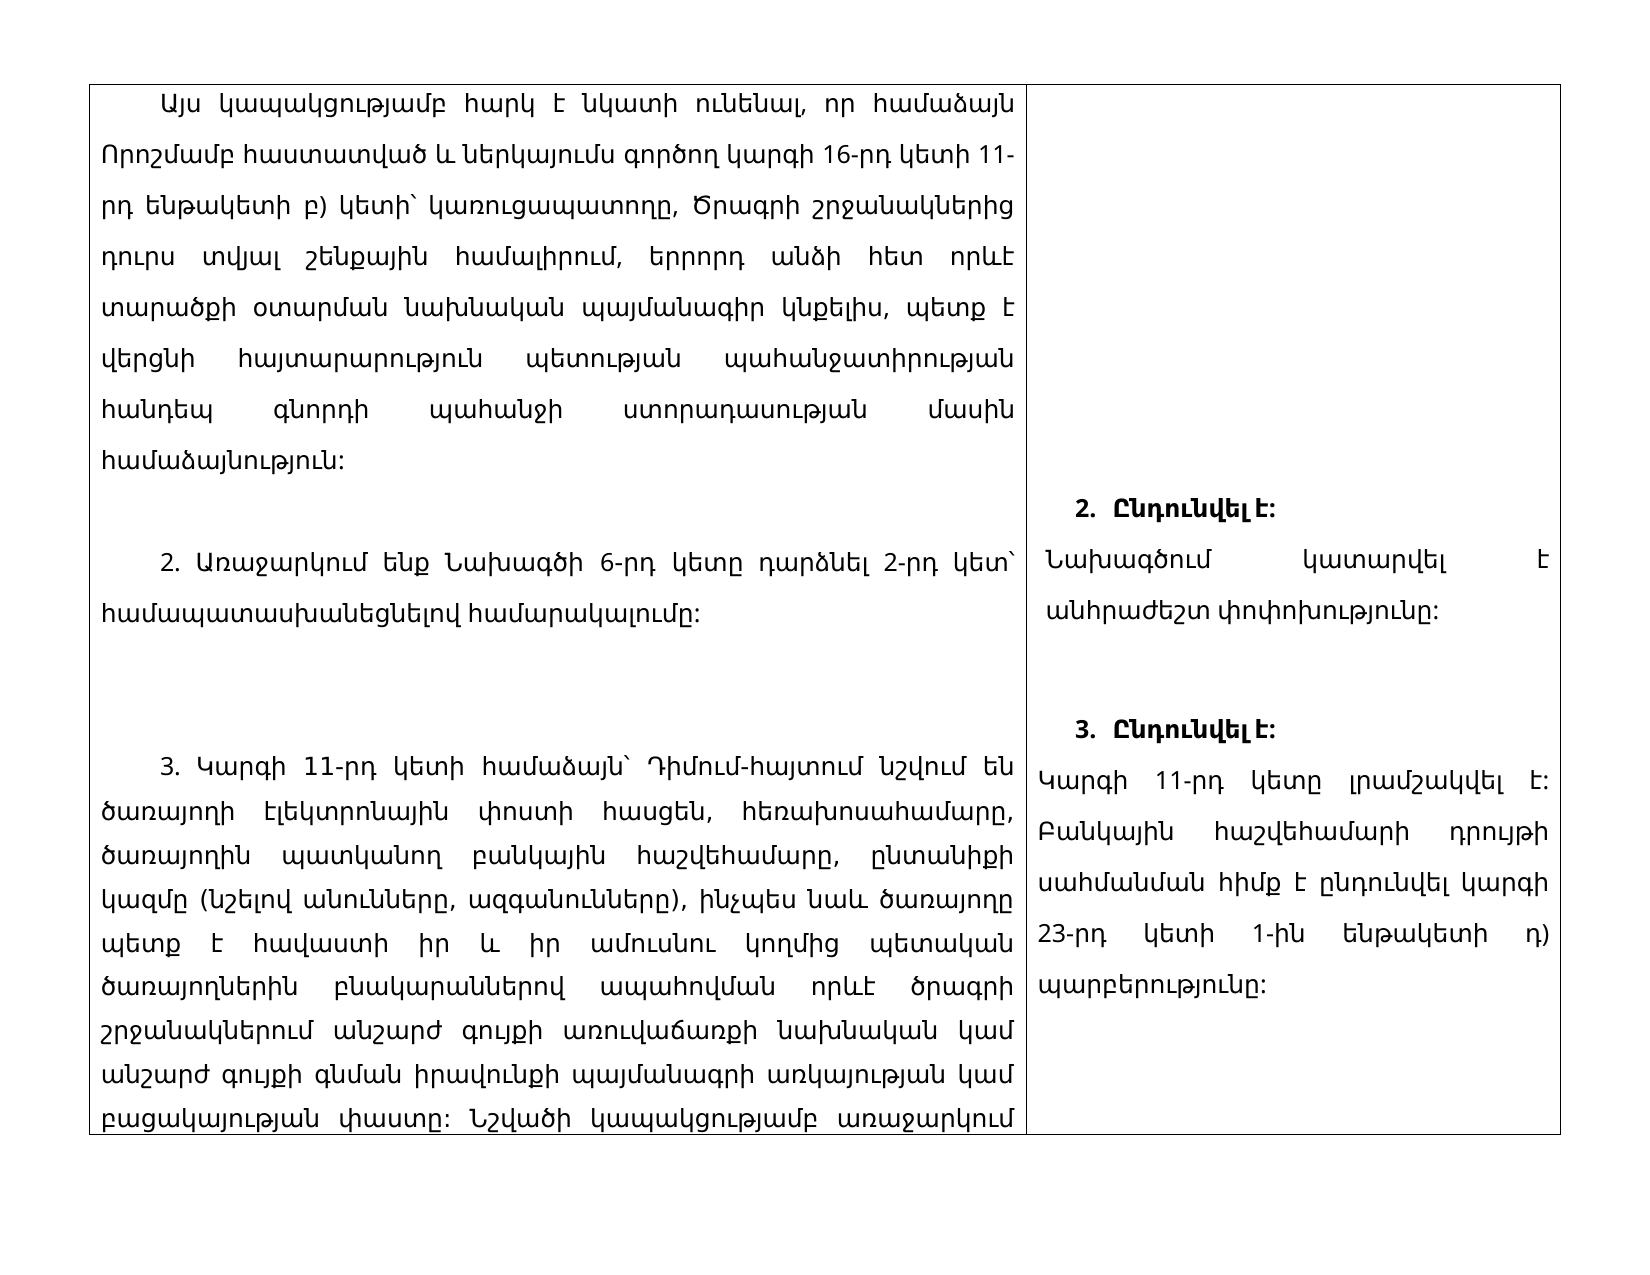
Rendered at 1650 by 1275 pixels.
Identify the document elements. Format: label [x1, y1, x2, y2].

table_cell [1027, 85, 1560, 1134]
table_cell [90, 85, 1026, 1134]
